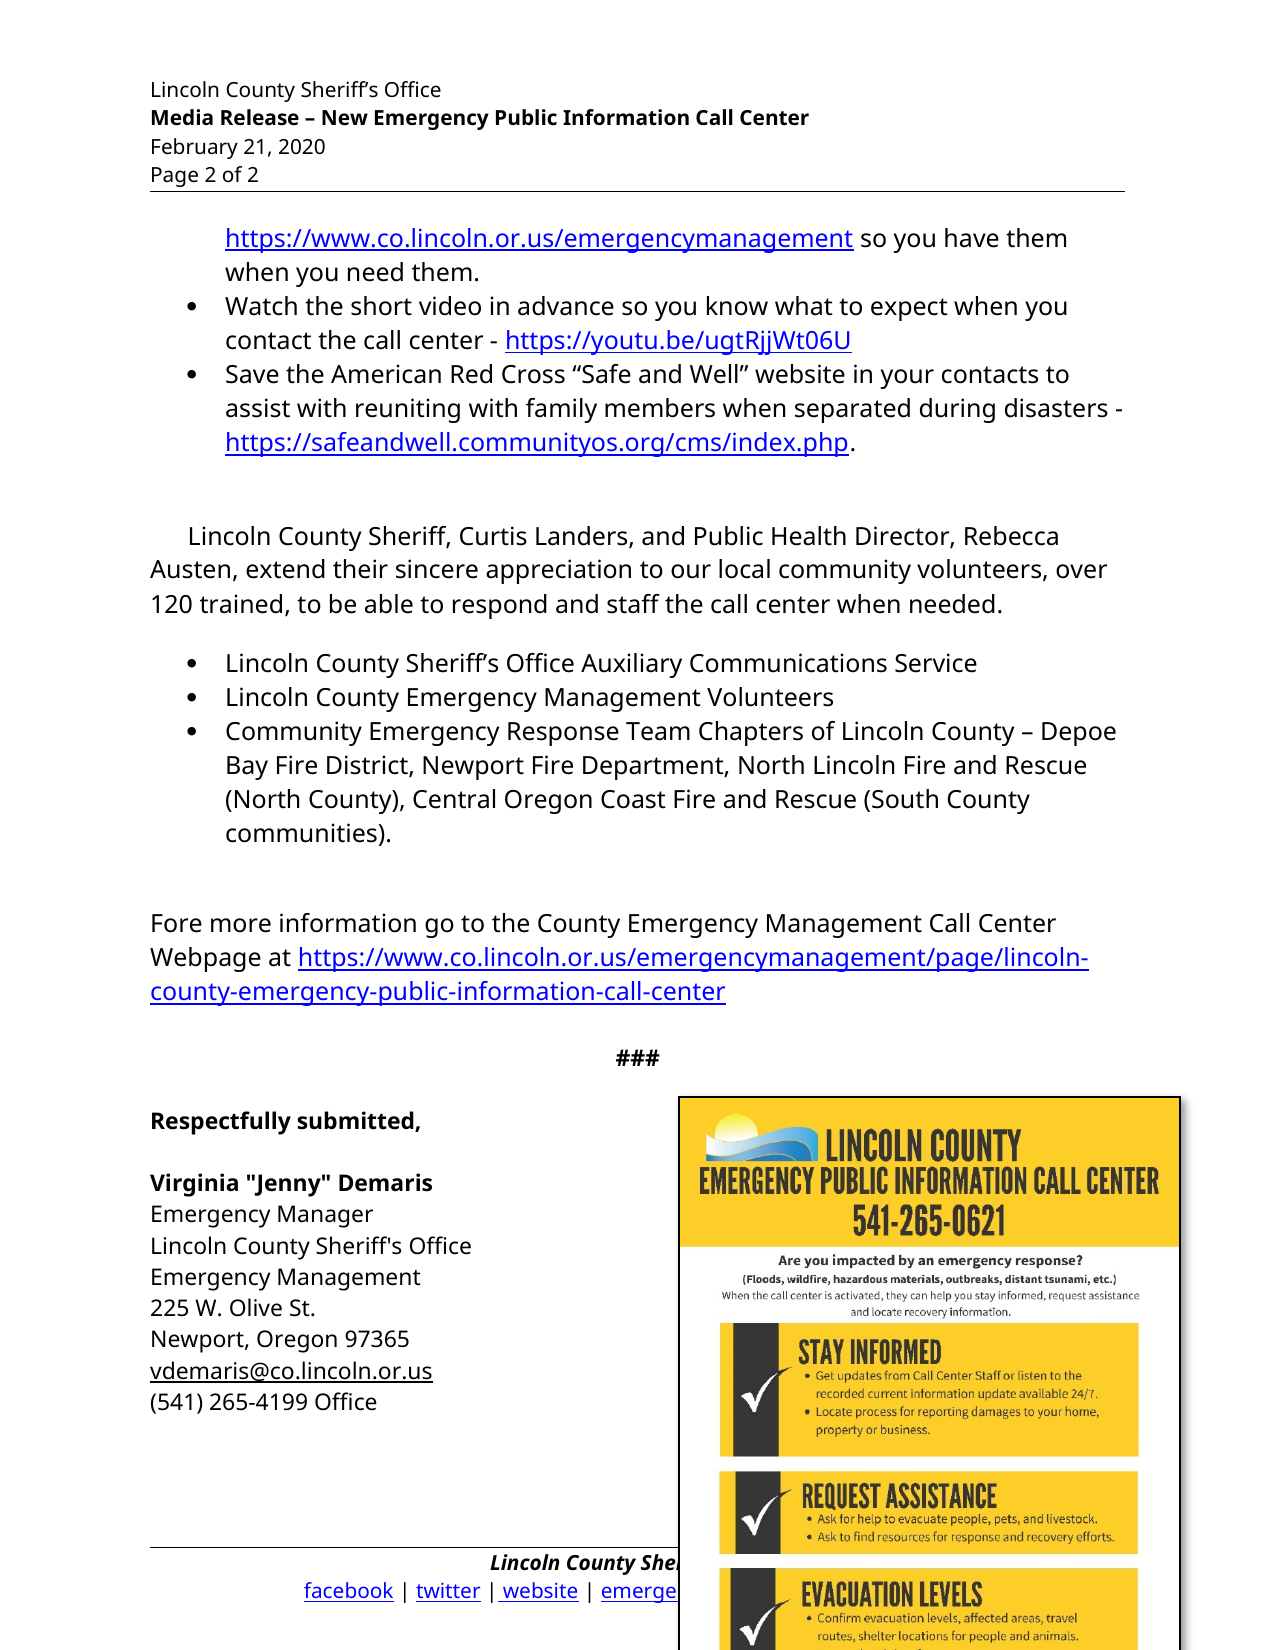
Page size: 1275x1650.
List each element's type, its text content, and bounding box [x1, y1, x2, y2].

list Lincoln County Emergency Management Volunteers [187, 679, 1125, 713]
list Watch the short video in advance so you know what to expect when you contact the call center - https://youtu.be/ugtRjjWt06U [187, 289, 1125, 357]
text ### [150, 1042, 1125, 1073]
list Community Emergency Response Team Chapters of Lincoln County – Depoe Bay Fire District, Newport Fire Department, North Lincoln Fire and Rescue (North County), Central Oregon Coast Fire and Rescue (South County communities). [187, 713, 1125, 850]
text Respectfully submitted, [150, 1105, 676, 1136]
list Save the American Red Cross “Safe and Well” website in your contacts to assist with reuniting with family members when separated during disasters - https://safeandwell.communityos.org/cms/index.php. [187, 357, 1125, 459]
picture [680, 1098, 1179, 1650]
text Lincoln County Sheriff, Curtis Landers, and Public Health Director, Rebecca Austen, extend their sincere appreciation to our local community volunteers, over 120 trained, to be able to respond and staff the call center when needed. [150, 518, 1125, 620]
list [187, 221, 1125, 289]
text Virginia "Jenny" Demaris Emergency Manager Lincoln County Sheriff's Office Emergency Management 225 W. Olive St. Newport, Oregon 97365 vdemaris@co.lincoln.or.us (541) 265-4199 Office [150, 1167, 676, 1417]
list Lincoln County Sheriff’s Office Auxiliary Communications Service [187, 645, 1125, 679]
text Fore more information go to the County Emergency Management Call Center Webpage at https://www.co.lincoln.or.us/emergencymanagement/page/lincoln-county-emergency-public-information-call-center [150, 906, 1125, 1008]
